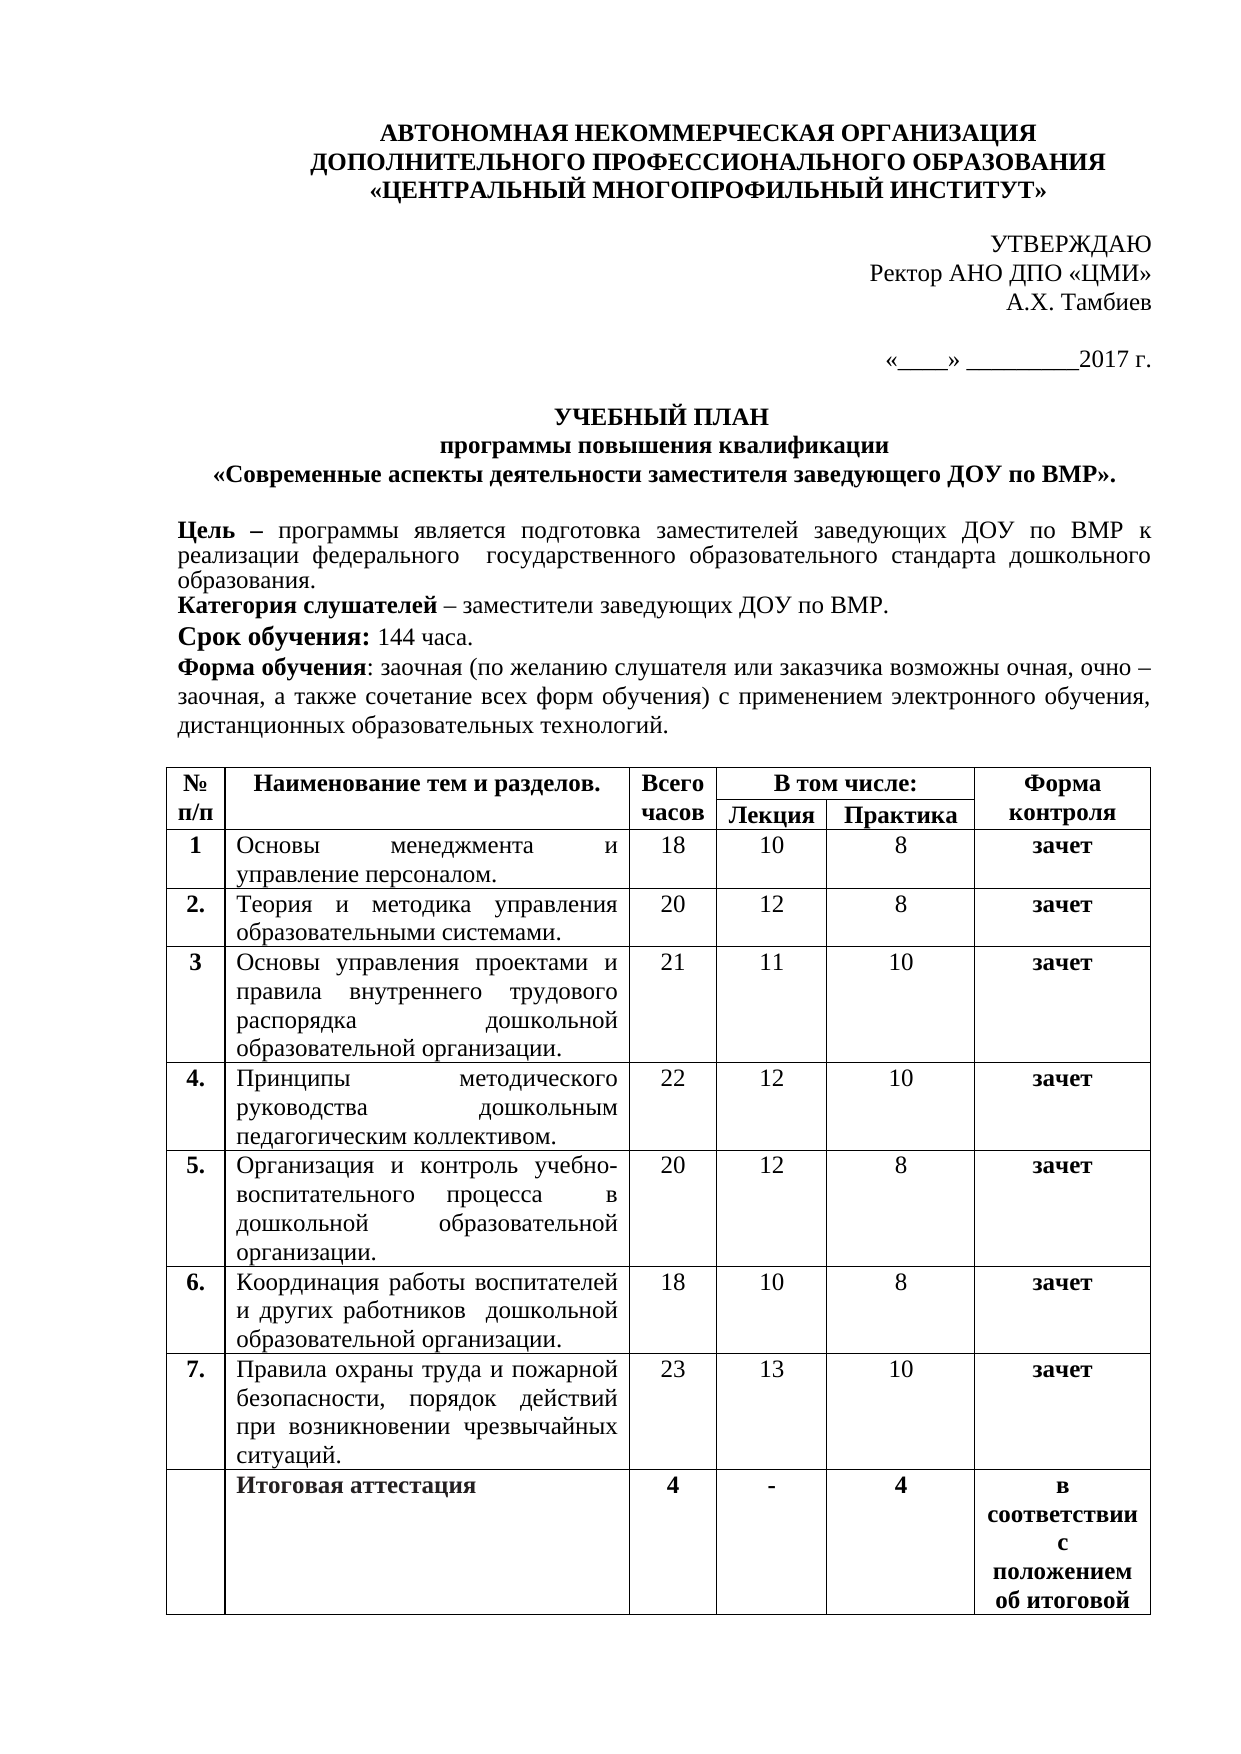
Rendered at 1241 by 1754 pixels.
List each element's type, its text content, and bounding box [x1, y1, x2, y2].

table_cell 7. [167, 1354, 224, 1469]
text программы повышения квалификации [177, 431, 1152, 459]
table_cell 13 [717, 1354, 826, 1469]
table_cell Практика [827, 800, 974, 829]
table_cell 1 [167, 830, 224, 888]
table_cell Принципы методического руководства дошкольным педагогическим коллективом. [226, 1063, 629, 1149]
table_cell 22 [630, 1063, 716, 1149]
text Срок обучения: 144 часа. [177, 619, 1152, 652]
table_cell Координация работы воспитателей и других работников дошкольной образовательной организации. [226, 1267, 629, 1353]
table_cell 4. [167, 1063, 224, 1149]
table_cell 4 [630, 1470, 716, 1614]
table_cell 12 [717, 1151, 826, 1266]
table_cell 8 [827, 1267, 974, 1353]
table_cell 10 [827, 947, 974, 1062]
table_cell Основы менеджмента и управление персоналом. [226, 830, 629, 888]
table_header Наименование тем и разделов. [226, 768, 629, 829]
table_cell зачет [975, 1354, 1150, 1469]
text УЧЕБНЫЙ ПЛАН [177, 402, 1152, 431]
table_cell 6. [167, 1267, 224, 1353]
table_cell 18 [630, 1267, 716, 1353]
table_cell 23 [630, 1354, 716, 1469]
text Категория слушателей – заместители заведующих ДОУ по ВМР. [177, 594, 1152, 619]
table_cell 4 [827, 1470, 974, 1614]
text «Современные аспекты деятельности заместителя заведующего ДОУ по ВМР». [177, 459, 1152, 488]
table_cell 10 [717, 830, 826, 888]
table_cell 20 [630, 1151, 716, 1266]
table_cell Основы управления проектами и правила внутреннего трудового распорядка дошкольной образовательной организации. [226, 947, 629, 1062]
text Цель – программы является подготовка заместителей заведующих ДОУ по ВМР к реализации федерального государственного образовательного стандарта дошкольного образования. [177, 519, 1152, 594]
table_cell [975, 1470, 1150, 1614]
text «____» _________2017 г. [177, 344, 1152, 373]
table_cell Лекция [717, 800, 826, 829]
text АВТОНОМНАЯ НЕКОММЕРЧЕСКАЯ ОРГАНИЗАЦИЯ [265, 118, 1152, 147]
table_cell [167, 1470, 224, 1614]
table_cell Организация и контроль учебно-воспитательного процесса в дошкольной образовательной организации. [226, 1151, 629, 1266]
text ДОПОЛНИТЕЛЬНОГО ПРОФЕССИОНАЛЬНОГО ОБРАЗОВАНИЯ [265, 147, 1152, 176]
table_cell 5. [167, 1151, 224, 1266]
table_header В том числе: [717, 768, 974, 799]
table_cell зачет [975, 1151, 1150, 1266]
table_cell 10 [827, 1354, 974, 1469]
text УТВЕРЖДАЮ [177, 229, 1152, 258]
table_cell 11 [717, 947, 826, 1062]
table_header Всего часов [630, 768, 716, 829]
table_cell 10 [827, 1063, 974, 1149]
table_cell - [717, 1470, 826, 1614]
text Форма обучения: заочная (по желанию слушателя или заказчика возможны очная, очно – заочная, а также сочетание всех форм обучения) с применением электронного обучения, дистанционных образовательных технологий. [177, 652, 1152, 738]
table_cell 8 [827, 830, 974, 888]
table_cell зачет [975, 1267, 1150, 1353]
table_cell Правила охраны труда и пожарной безопасности, порядок действий при возникновении чрезвычайных ситуаций. [226, 1354, 629, 1469]
table_cell 12 [717, 1063, 826, 1149]
table_cell зачет [975, 889, 1150, 946]
table_cell 10 [717, 1267, 826, 1353]
table_cell 3 [167, 947, 224, 1062]
table_cell 21 [630, 947, 716, 1062]
table_cell 8 [827, 1151, 974, 1266]
table_header Форма контроля [975, 768, 1150, 829]
table_header № п/п [167, 768, 224, 829]
table_cell 20 [630, 889, 716, 946]
table_cell зачет [975, 1063, 1150, 1149]
table_cell 2. [167, 889, 224, 946]
text А.Х. Тамбиев [177, 287, 1152, 316]
text Ректор АНО ДПО «ЦМИ» [177, 258, 1152, 287]
table_cell зачет [975, 947, 1150, 1062]
table_cell Теория и методика управления образовательными системами. [226, 889, 629, 946]
text «ЦЕНТРАЛЬНЫЙ МНОГОПРОФИЛЬНЫЙ ИНСТИТУТ» [265, 176, 1152, 204]
table_cell 12 [717, 889, 826, 946]
table_cell Итоговая аттестация [226, 1470, 629, 1614]
table_cell 18 [630, 830, 716, 888]
table_cell зачет [975, 830, 1150, 888]
table_cell 8 [827, 889, 974, 946]
